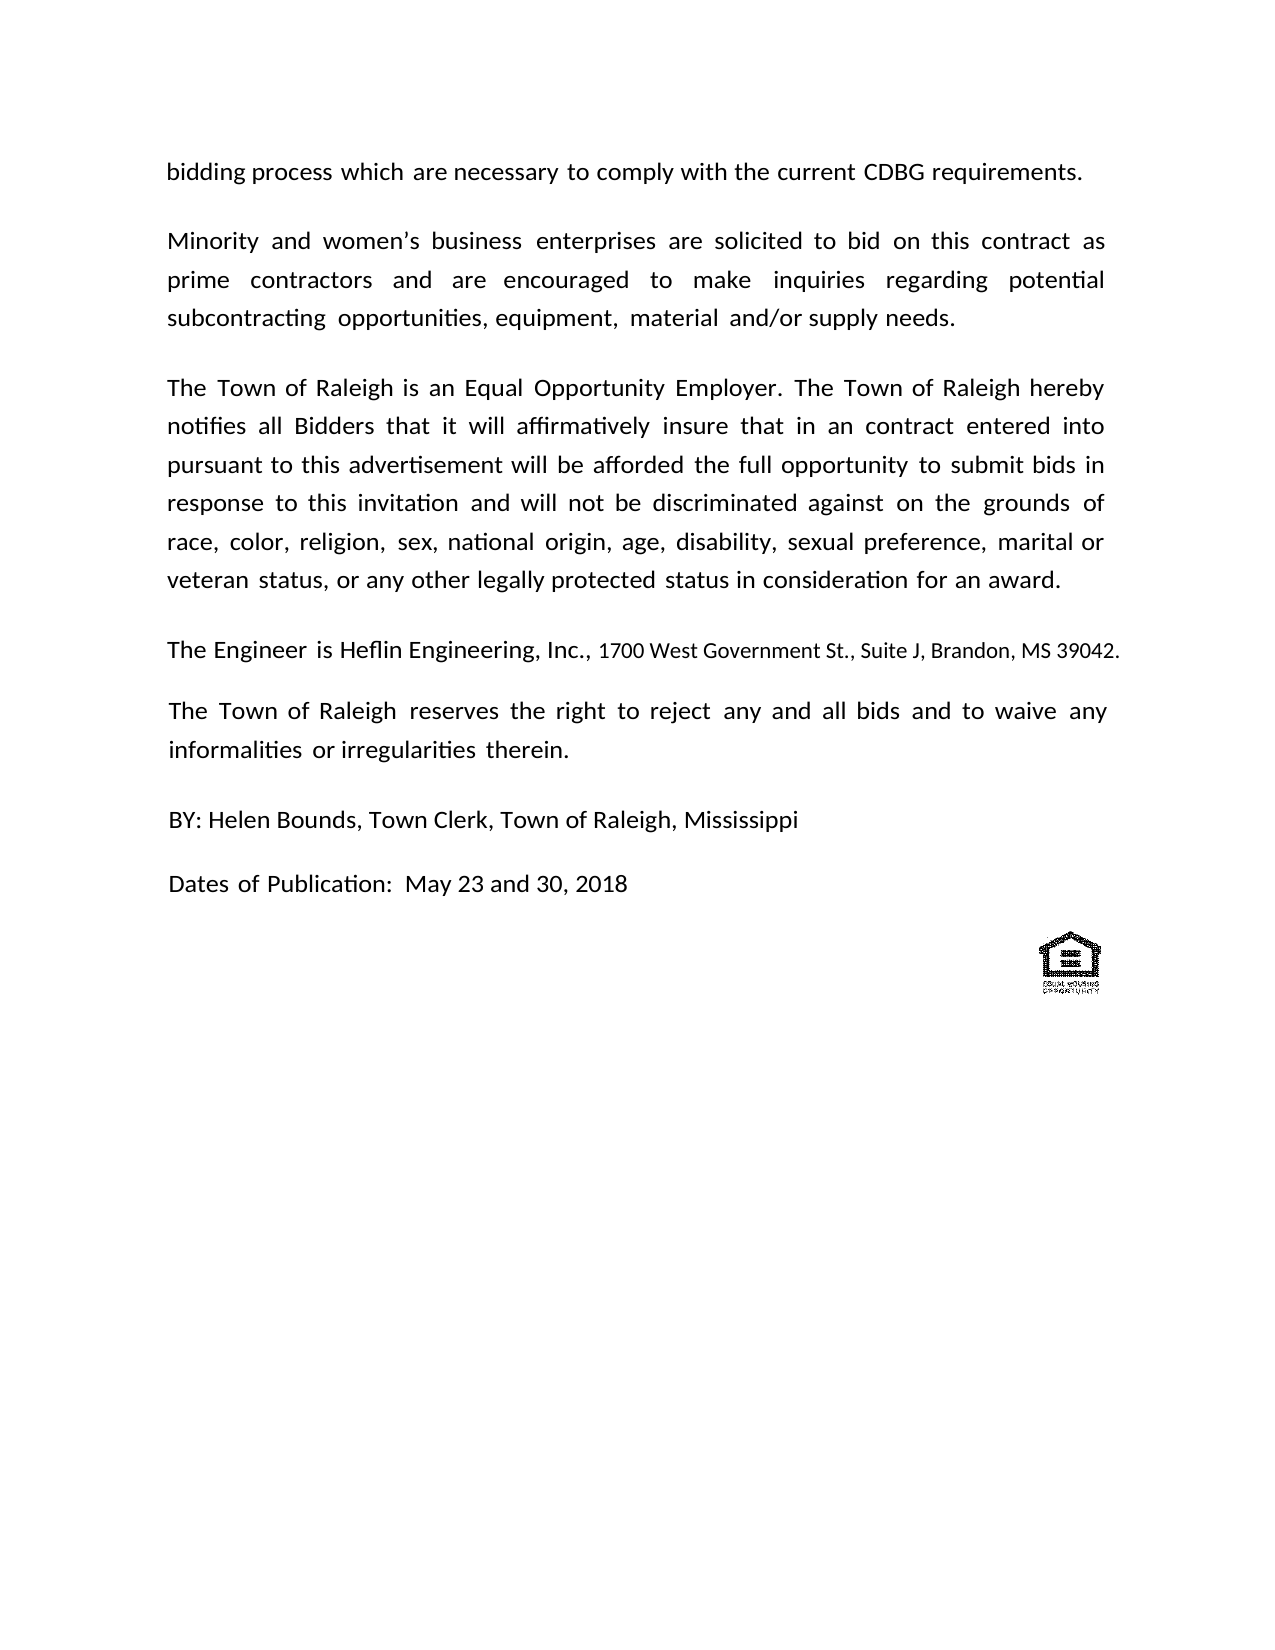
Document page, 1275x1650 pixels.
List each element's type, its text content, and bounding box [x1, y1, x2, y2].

text BY: Helen Bounds, Town Clerk, Town of Raleigh, Mississippi [168, 804, 808, 834]
text The Town of Raleigh is an Equal Opportunity Employer. The Town of Raleigh hereby notifies all Bidders that it will affirmatively insure that in an contract entered into pursuant to this advertisement will be afforded the full opportunity to submit bids in response to this invitation and will not be discriminated against on the grounds of race, color, religion, sex, national origin, age, disability, sexual preference, marital or veteran status, or any other legally protected status in consideration for an award. [167, 372, 1105, 595]
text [165, 156, 1104, 187]
picture [1035, 928, 1104, 995]
text The Town of Raleigh reserves the right to reject any and all bids and to waive any informalities or irregularities therein. [168, 695, 1107, 764]
text Dates of Publication: May 23 and 30, 2018 [168, 875, 1139, 897]
text The Engineer is Heflin Engineering, Inc., 1700 West Government St., Suite J, Brandon, MS 39042. [133, 634, 1139, 664]
text Minority and women’s business enterprises are solicited to bid on this contract as prime contractors and are encouraged to make inquiries regarding potential subcontracting opportunities, equipment, material and/or supply needs. [167, 226, 1106, 333]
